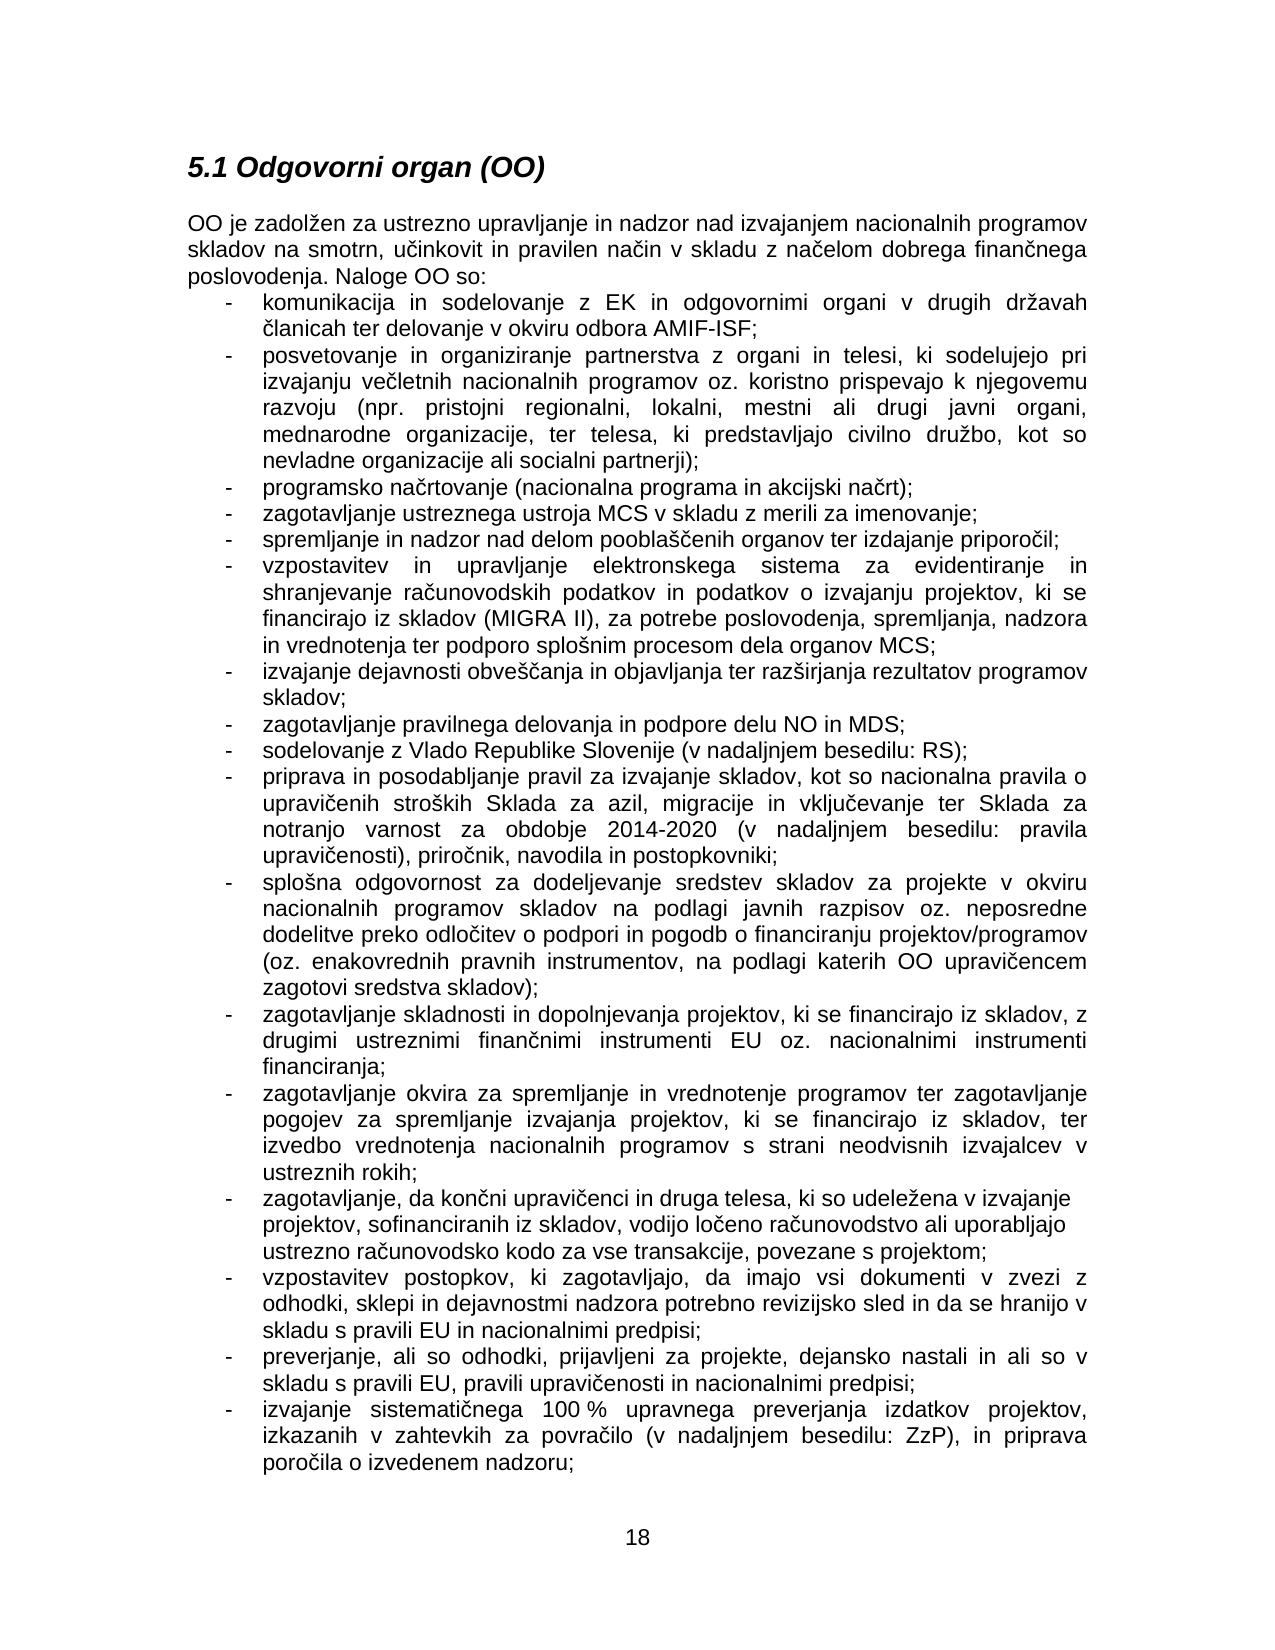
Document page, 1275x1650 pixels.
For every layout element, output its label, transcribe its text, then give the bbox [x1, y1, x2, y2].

list sodelovanje z Vlado Republike Slovenije (v nadaljnjem besedilu: RS); [225, 737, 1088, 763]
text OO je zadolžen za ustrezno upravljanje in nadzor nad izvajanjem nacionalnih programov skladov na smotrn, učinkovit in pravilen način v skladu z načelom dobrega finančnega poslovodenja. Naloge OO so: [187, 210, 1088, 289]
list zagotavljanje skladnosti in dopolnjevanja projektov, ki se financirajo iz skladov, z drugimi ustreznimi finančnimi instrumenti EU oz. nacionalnimi instrumenti financiranja; [225, 1001, 1088, 1079]
list vzpostavitev postopkov, ki zagotavljajo, da imajo vsi dokumenti v zvezi z odhodki, sklepi in dejavnostmi nadzora potrebno revizijsko sled in da se hranijo v skladu s pravili EU in nacionalnimi predpisi; [225, 1264, 1088, 1343]
list zagotavljanje pravilnega delovanja in podpore delu NO in MDS; [225, 711, 1088, 737]
list izvajanje dejavnosti obveščanja in objavljanja ter razširjanja rezultatov programov skladov; [225, 658, 1088, 711]
list priprava in posodabljanje pravil za izvajanje skladov, kot so nacionalna pravila o upravičenih stroških Sklada za azil, migracije in vključevanje ter Sklada za notranjo varnost za obdobje 2014-2020 (v nadaljnjem besedilu: pravila upravičenosti), priročnik, navodila in postopkovniki; [225, 763, 1088, 869]
list zagotavljanje ustreznega ustroja MCS v skladu z merili za imenovanje; [225, 500, 1088, 526]
list posvetovanje in organiziranje partnerstva z organi in telesi, ki sodelujejo pri izvajanju večletnih nacionalnih programov oz. koristno prispevajo k njegovemu razvoju (npr. pristojni regionalni, lokalni, mestni ali drugi javni organi, mednarodne organizacije, ter telesa, ki predstavljajo civilno družbo, kot so nevladne organizacije ali socialni partnerji); [225, 342, 1088, 473]
list zagotavljanje, da končni upravičenci in druga telesa, ki so udeležena v izvajanje projektov, sofinanciranih iz skladov, vodijo ločeno računovodstvo ali uporabljajo ustrezno računovodsko kodo za vse transakcije, povezane s projektom; [225, 1185, 1088, 1264]
list splošna odgovornost za dodeljevanje sredstev skladov za projekte v okviru nacionalnih programov skladov na podlagi javnih razpisov oz. neposredne dodelitve preko odločitev o podpori in pogodb o financiranju projektov/programov (oz. enakovrednih pravnih instrumentov, na podlagi katerih OO upravičencem zagotovi sredstva skladov); [225, 869, 1088, 1001]
list vzpostavitev in upravljanje elektronskega sistema za evidentiranje in shranjevanje računovodskih podatkov in podatkov o izvajanju projektov, ki se financirajo iz skladov (MIGRA II), za potrebe poslovodenja, spremljanja, nadzora in vrednotenja ter podporo splošnim procesom dela organov MCS; [225, 552, 1088, 658]
list preverjanje, ali so odhodki, prijavljeni za projekte, dejansko nastali in ali so v skladu s pravili EU, pravili upravičenosti in nacionalnimi predpisi; [225, 1343, 1088, 1396]
list komunikacija in sodelovanje z EK in odgovornimi organi v drugih državah članicah ter delovanje v okviru odbora AMIF-ISF; [225, 289, 1088, 342]
subtitle 5.1 Odgovorni organ (OO) [187, 150, 1088, 183]
list spremljanje in nadzor nad delom pooblaščenih organov ter izdajanje priporočil; [225, 526, 1088, 552]
list zagotavljanje okvira za spremljanje in vrednotenje programov ter zagotavljanje pogojev za spremljanje izvajanja projektov, ki se financirajo iz skladov, ter izvedbo vrednotenja nacionalnih programov s strani neodvisnih izvajalcev v ustreznih rokih; [225, 1079, 1088, 1185]
list izvajanje sistematičnega 100 % upravnega preverjanja izdatkov projektov, izkazanih v zahtevkih za povračilo (v nadaljnjem besedilu: ZzP), in priprava poročila o izvedenem nadzoru; [225, 1396, 1088, 1475]
list programsko načrtovanje (nacionalna programa in akcijski načrt); [225, 473, 1088, 500]
